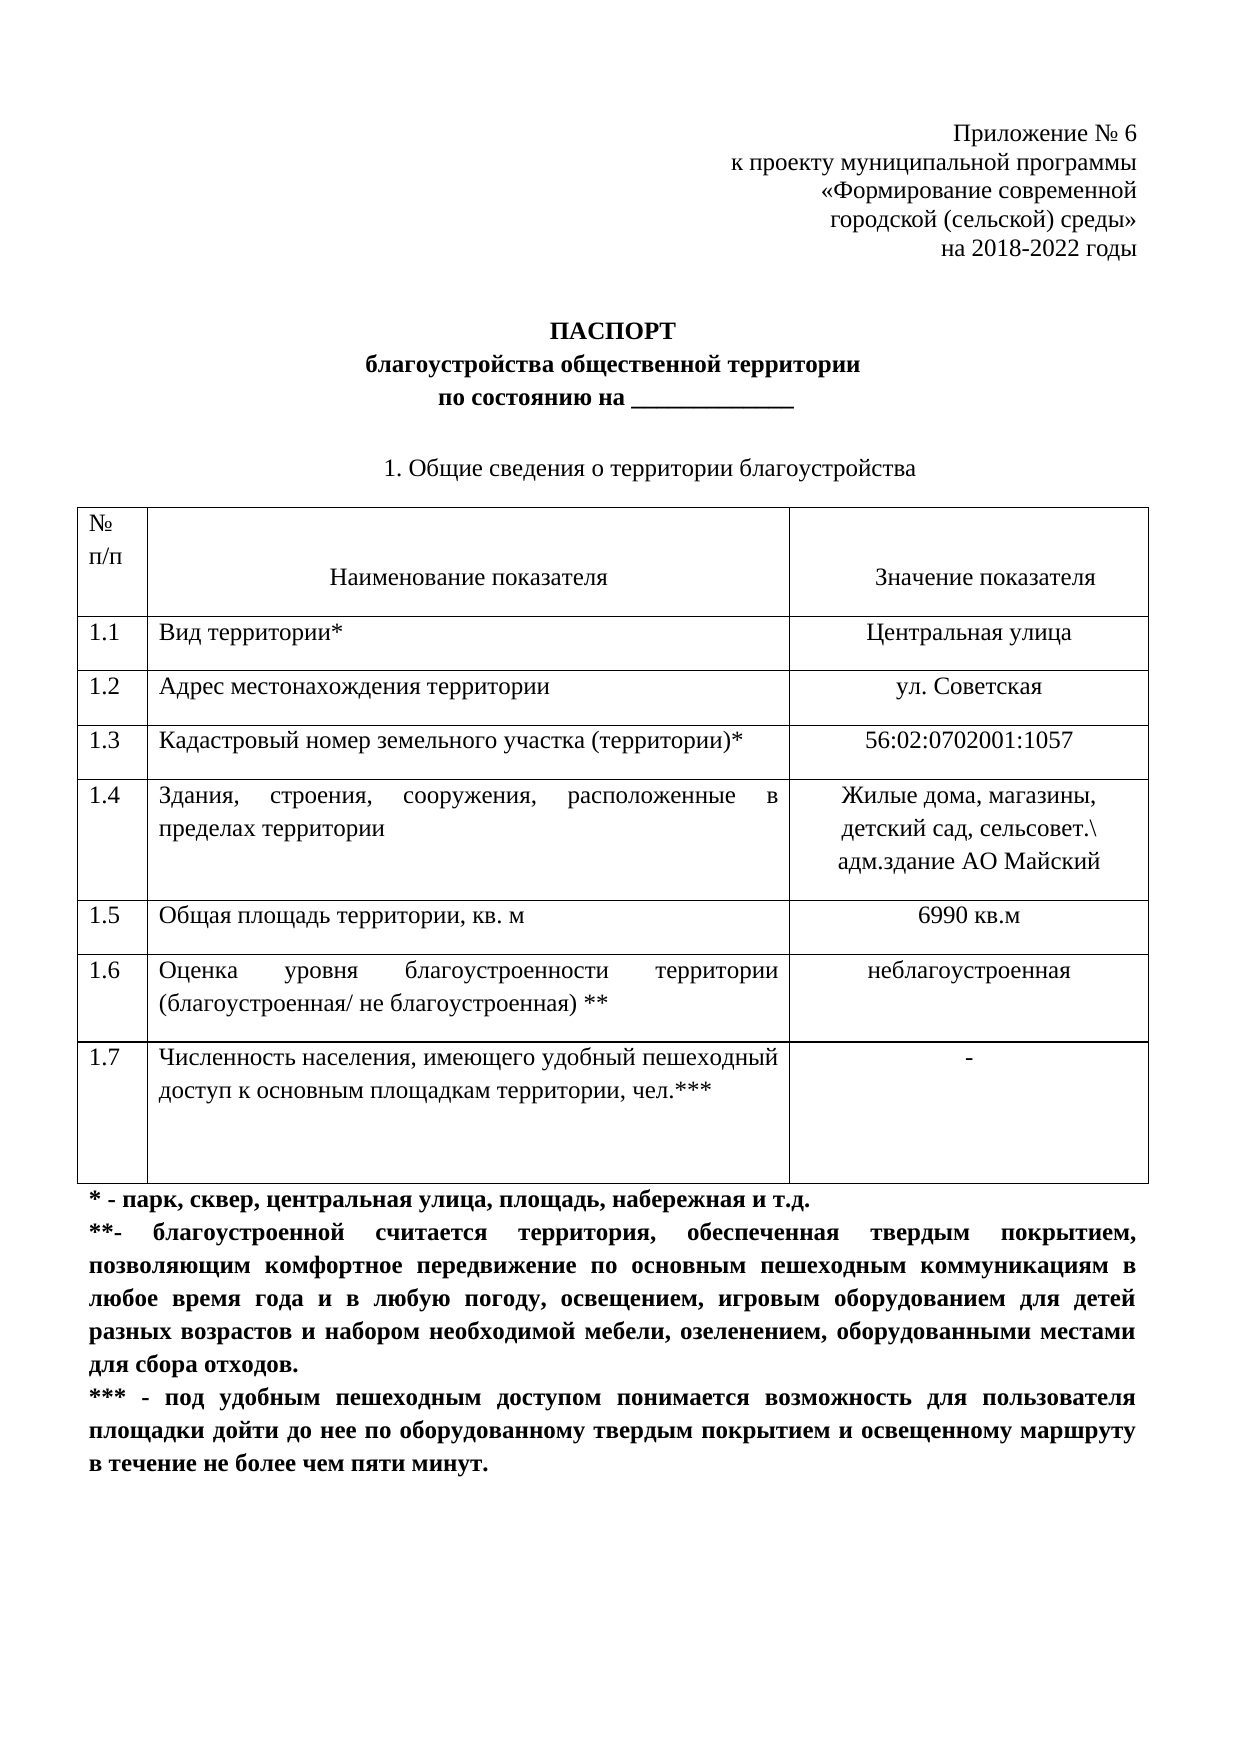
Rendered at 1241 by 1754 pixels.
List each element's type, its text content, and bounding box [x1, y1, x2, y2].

table_cell 1.7 [78, 1043, 147, 1183]
text ПАСПОРТ [89, 316, 1137, 344]
table_cell Центральная улица [790, 617, 1148, 670]
text к проекту муниципальной программы [89, 147, 1137, 176]
table_cell Общая площадь территории, кв. м [148, 901, 789, 954]
table_header Наименование показателя [148, 508, 789, 616]
table_cell Численность населения, имеющего удобный пешеходный доступ к основным площадкам территории, чел.*** [148, 1043, 789, 1183]
table_header № п/п [78, 508, 147, 616]
table_cell Вид территории* [148, 617, 789, 670]
table_cell Здания, строения, сооружения, расположенные в пределах территории [148, 780, 789, 899]
text по состоянию на _____________ [89, 382, 1137, 411]
text «Формирование современной [164, 176, 1137, 204]
table_cell 1.4 [78, 780, 147, 899]
text городской (сельской) среды» [164, 204, 1137, 233]
table_cell 6990 кв.м [790, 901, 1148, 954]
table_cell Адрес местонахождения территории [148, 671, 789, 724]
text 1. Общие сведения о территории благоустройства [89, 453, 1137, 482]
table_cell ул. Советская [790, 671, 1148, 724]
table_cell неблагоустроенная [790, 955, 1148, 1041]
text на 2018-2022 годы [89, 233, 1137, 262]
table_cell Кадастровый номер земельного участка (территории)* [148, 726, 789, 779]
text благоустройства общественной территории [89, 349, 1137, 377]
table_cell 1.3 [78, 726, 147, 779]
table_cell 1.2 [78, 671, 147, 724]
table_cell 56:02:0702001:1057 [790, 726, 1148, 779]
table_cell - [790, 1043, 1148, 1183]
table_cell 1.5 [78, 901, 147, 954]
text * - парк, сквер, центральная улица, площадь, набережная и т.д. [89, 1184, 1137, 1213]
text *** - под удобным пешеходным доступом понимается возможность для пользователя площадки дойти до нее по оборудованному твердым покрытием и освещенному маршруту в течение не более чем пяти минут. [89, 1382, 1137, 1477]
table_cell 1.6 [78, 955, 147, 1041]
text **- благоустроенной считается территория, обеспеченная твердым покрытием, позволяющим комфортное передвижение по основным пешеходным коммуникациям в любое время года и в любую погоду, освещением, игровым оборудованием для детей разных возрастов и набором необходимой мебели, озеленением, оборудованными местами для сбора отходов. [89, 1217, 1137, 1378]
table_cell 1.1 [78, 617, 147, 670]
text Приложение № 6 [89, 118, 1137, 147]
table_header Значение показателя [790, 508, 1148, 616]
table_cell Оценка уровня благоустроенности территории (благоустроенная/ не благоустроенная) ** [148, 955, 789, 1041]
table_cell Жилые дома, магазины, детский сад, сельсовет.\ адм.здание АО Майский [790, 780, 1148, 899]
